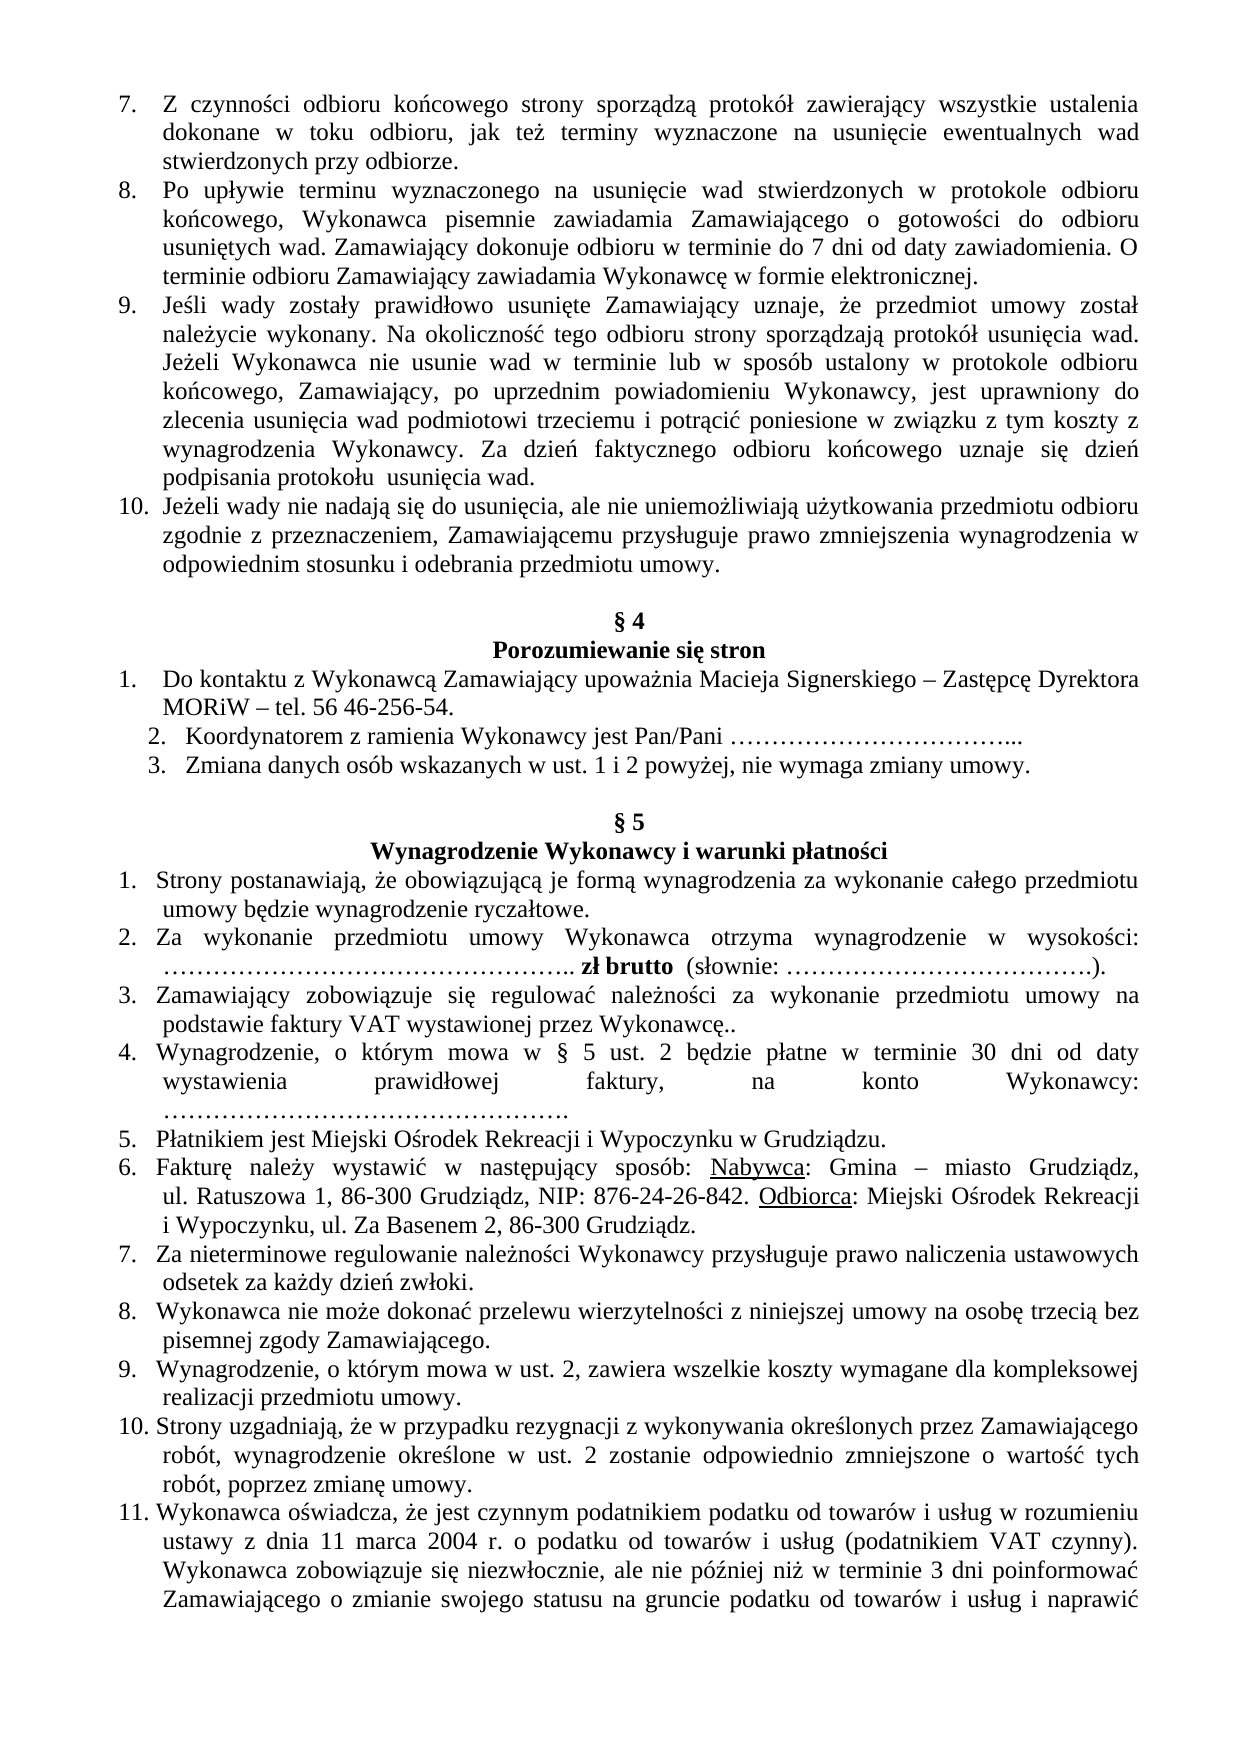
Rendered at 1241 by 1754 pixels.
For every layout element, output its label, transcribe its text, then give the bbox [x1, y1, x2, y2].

list Jeśli wady zostały prawidłowo usunięte Zamawiający uznaje, że przedmiot umowy został należycie wykonany. Na okoliczność tego odbioru strony sporządzają protokół usunięcia wad. Jeżeli Wykonawca nie usunie wad w terminie lub w sposób ustalony w protokole odbioru końcowego, Zamawiający, po uprzednim powiadomieniu Wykonawcy, jest uprawniony do zlecenia usunięcia wad podmiotowi trzeciemu i potrącić poniesione w związku z tym koszty z wynagrodzenia Wykonawcy. Za dzień faktycznego odbioru końcowego uznaje się dzień podpisania protokołu usunięcia wad. [118, 290, 1140, 491]
text Porozumiewanie się stron [118, 635, 1140, 664]
list Zmiana danych osób wskazanych w ust. 1 i 2 powyżej, nie wymaga zmiany umowy. [148, 750, 1140, 779]
list Po upływie terminu wyznaczonego na usunięcie wad stwierdzonych w protokole odbioru końcowego, Wykonawca pisemnie zawiadamia Zamawiającego o gotowości do odbioru usuniętych wad. Zamawiający dokonuje odbioru w terminie do 7 dni od daty zawiadomienia. O terminie odbioru Zamawiający zawiadamia Wykonawcę w formie elektronicznej. [118, 175, 1140, 290]
list Strony postanawiają, że obowiązującą je formą wynagrodzenia za wykonanie całego przedmiotu umowy będzie wynagrodzenie ryczałtowe. [118, 865, 1140, 922]
list Wynagrodzenie, o którym mowa w § 5 ust. 2 będzie płatne w terminie 30 dni od daty wystawienia prawidłowej faktury, na konto Wykonawcy: …………………………………………. [118, 1037, 1140, 1124]
list Zamawiający zobowiązuje się regulować należności za wykonanie przedmiotu umowy na podstawie faktury VAT wystawionej przez Wykonawcę.. [118, 980, 1140, 1037]
text § 4 [118, 606, 1140, 635]
list Koordynatorem z ramienia Wykonawcy jest Pan/Pani ……………………………... [148, 721, 1140, 750]
list Wynagrodzenie, o którym mowa w ust. 2, zawiera wszelkie koszty wymagane dla kompleksowej realizacji przedmiotu umowy. [118, 1354, 1140, 1411]
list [118, 1497, 1140, 1612]
list Wykonawca nie może dokonać przelewu wierzytelności z niniejszej umowy na osobę trzecią bez pisemnej zgody Zamawiającego. [118, 1296, 1140, 1354]
list Jeżeli wady nie nadają się do usunięcia, ale nie uniemożliwiają użytkowania przedmiotu odbioru zgodnie z przeznaczeniem, Zamawiającemu przysługuje prawo zmniejszenia wynagrodzenia w odpowiednim stosunku i odebrania przedmiotu umowy. [118, 491, 1140, 577]
list Fakturę należy wystawić w następujący sposób: Nabywca: Gmina – miasto Grudziądz, ul. Ratuszowa 1, 86-300 Grudziądz, NIP: 876-24-26-842. Odbiorca: Miejski Ośrodek Rekreacji i Wypoczynku, ul. Za Basenem 2, 86-300 Grudziądz. [118, 1152, 1140, 1239]
list Strony uzgadniają, że w przypadku rezygnacji z wykonywania określonych przez Zamawiającego robót, wynagrodzenie określone w ust. 2 zostanie odpowiednio zmniejszone o wartość tych robót, poprzez zmianę umowy. [118, 1411, 1140, 1497]
list Płatnikiem jest Miejski Ośrodek Rekreacji i Wypoczynku w Grudziądzu. [118, 1124, 1140, 1152]
list Z czynności odbioru końcowego strony sporządzą protokół zawierający wszystkie ustalenia dokonane w toku odbioru, jak też terminy wyznaczone na usunięcie ewentualnych wad stwierdzonych przy odbiorze. [118, 89, 1140, 175]
text § 5 [118, 807, 1140, 836]
list Za nieterminowe regulowanie należności Wykonawcy przysługuje prawo naliczenia ustawowych odsetek za każdy dzień zwłoki. [118, 1239, 1140, 1296]
list Do kontaktu z Wykonawcą Zamawiający upoważnia Macieja Signerskiego – Zastępcę Dyrektora MORiW – tel. 56 46-256-54. [118, 664, 1140, 721]
text Wynagrodzenie Wykonawcy i warunki płatności [118, 836, 1140, 865]
list Za wykonanie przedmiotu umowy Wykonawca otrzyma wynagrodzenie w wysokości: ………………………………………….. zł brutto (słownie: ……………………………….). [118, 922, 1140, 980]
